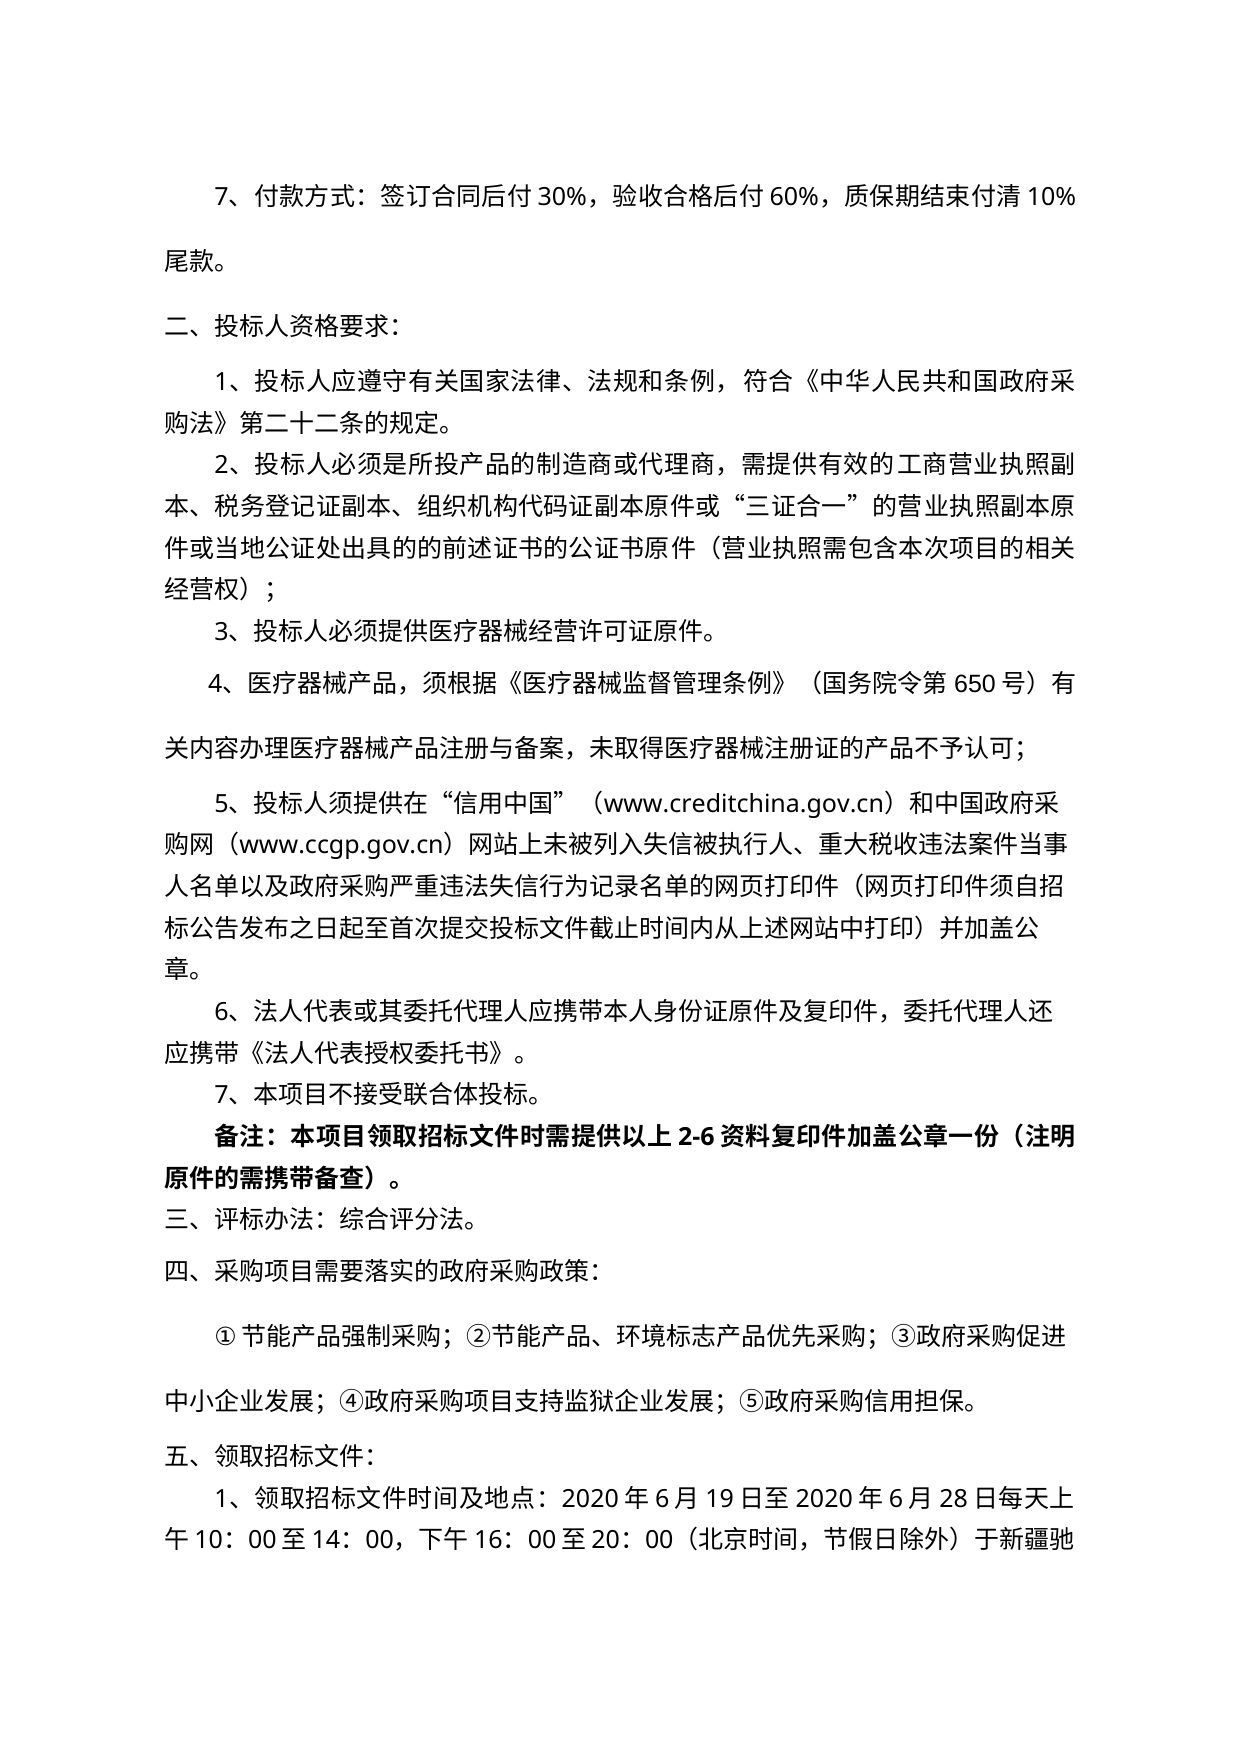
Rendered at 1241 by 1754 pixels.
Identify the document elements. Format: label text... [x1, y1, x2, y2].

text 五、领取招标文件： [164, 1432, 1076, 1474]
list 评标办法：综合评分法。 [164, 1195, 1076, 1237]
text 5、投标人须提供在“信用中国”（www.creditchina.gov.cn）和中国政府采购网（www.ccgp.gov.cn）网站上未被列入失信被执行人、重大税收违法案件当事人名单以及政府采购严重违法失信行为记录名单的网页打印件（网页打印件须自招标公告发布之日起至首次提交投标文件截止时间内从上述网站中打印）并加盖公章。 [164, 779, 1076, 987]
text 二、投标人资格要求： [164, 292, 1076, 357]
text 1、投标人应遵守有关国家法律、法规和条例，符合《中华人民共和国政府采购法》第二十二条的规定。 [164, 357, 1076, 440]
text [164, 1474, 1076, 1557]
text 备注：本项目领取招标文件时需提供以上2-6资料复印件加盖公章一份（注明原件的需携带备查）。 [164, 1112, 1076, 1195]
text 6、法人代表或其委托代理人应携带本人身份证原件及复印件，委托代理人还应携带《法人代表授权委托书》。 [164, 987, 1076, 1070]
text 2、投标人必须是所投产品的制造商或代理商，需提供有效的工商营业执照副本、税务登记证副本、组织机构代码证副本原件或“三证合一”的营业执照副本原件或当地公证处出具的的前述证书的公证书原件（营业执照需包含本次项目的相关经营权）； [164, 440, 1076, 607]
text 7、付款方式：签订合同后付30%，验收合格后付60%，质保期结束付清10%尾款。 [164, 162, 1076, 292]
text 3、投标人必须提供医疗器械经营许可证原件。 [164, 607, 1076, 649]
list ①节能产品强制采购；②节能产品、环境标志产品优先采购；③政府采购促进中小企业发展；④政府采购项目支持监狱企业发展；⑤政府采购信用担保。 [164, 1302, 1076, 1432]
list 四、采购项目需要落实的政府采购政策： [164, 1237, 1076, 1302]
text 4、医疗器械产品，须根据《医疗器械监督管理条例》（国务院令第650号）有关内容办理医疗器械产品注册与备案，未取得医疗器械注册证的产品不予认可； [164, 649, 1076, 779]
text 7、本项目不接受联合体投标。 [164, 1070, 1076, 1112]
